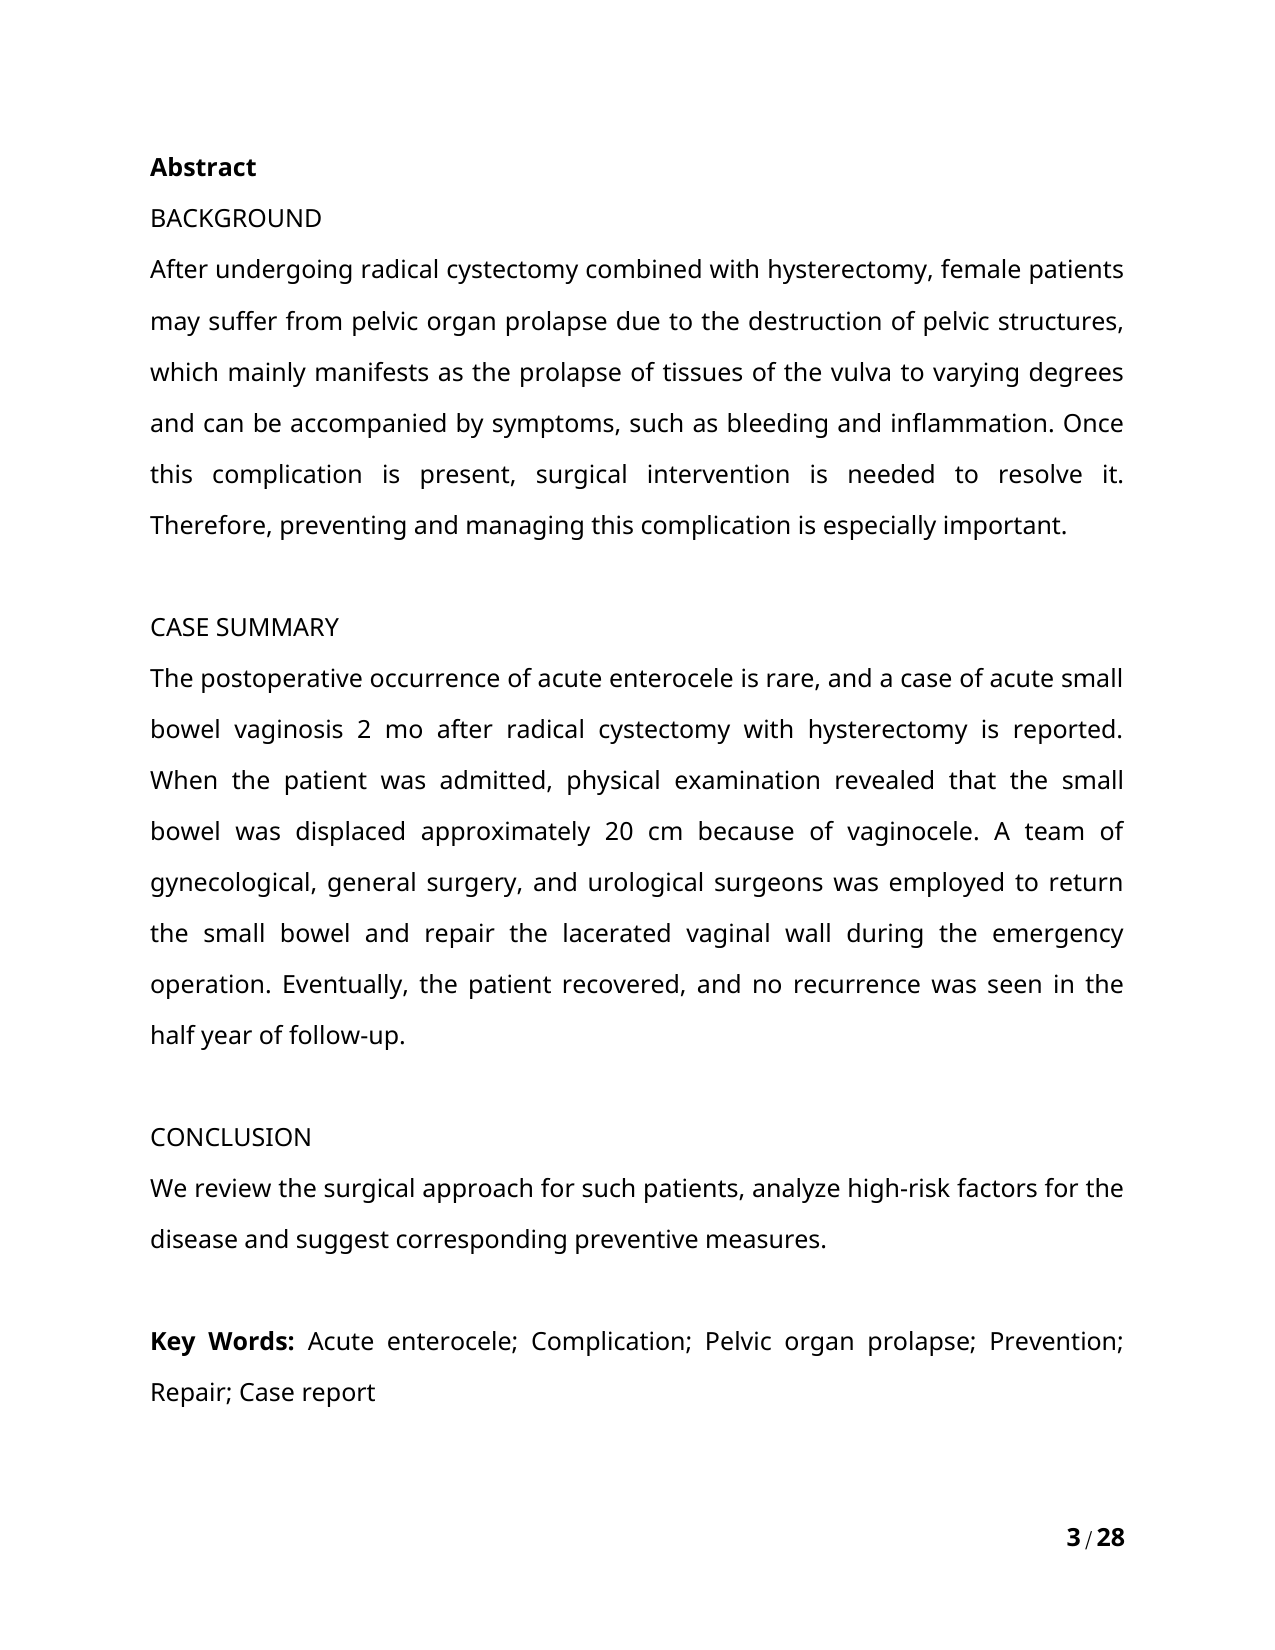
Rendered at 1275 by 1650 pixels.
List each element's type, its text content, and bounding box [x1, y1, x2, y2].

text We review the surgical approach for such patients, analyze high-risk factors for the disease and suggest corresponding preventive measures. [150, 1171, 1125, 1256]
text Abstract [150, 150, 1125, 184]
text CONCLUSION [150, 1120, 1125, 1154]
text The postoperative occurrence of acute enterocele is rare, and a case of acute small bowel vaginosis 2 mo after radical cystectomy with hysterectomy is reported. When the patient was admitted, physical examination revealed that the small bowel was displaced approximately 20 cm because of vaginocele. A team of gynecological, general surgery, and urological surgeons was employed to return the small bowel and repair the lacerated vaginal wall during the emergency operation. Eventually, the patient recovered, and no recurrence was seen in the half year of follow-up. [150, 660, 1125, 1052]
text After undergoing radical cystectomy combined with hysterectomy, female patients may suffer from pelvic organ prolapse due to the destruction of pelvic structures, which mainly manifests as the prolapse of tissues of the vulva to varying degrees and can be accompanied by symptoms, such as bleeding and inflammation. Once this complication is present, surgical intervention is needed to resolve it. Therefore, preventing and managing this complication is especially important. [150, 252, 1125, 541]
text CASE SUMMARY [150, 609, 1125, 643]
text BACKGROUND [150, 201, 1125, 235]
text Key Words: Acute enterocele; Complication; Pelvic organ prolapse; Prevention; Repair; Case report [150, 1324, 1125, 1409]
